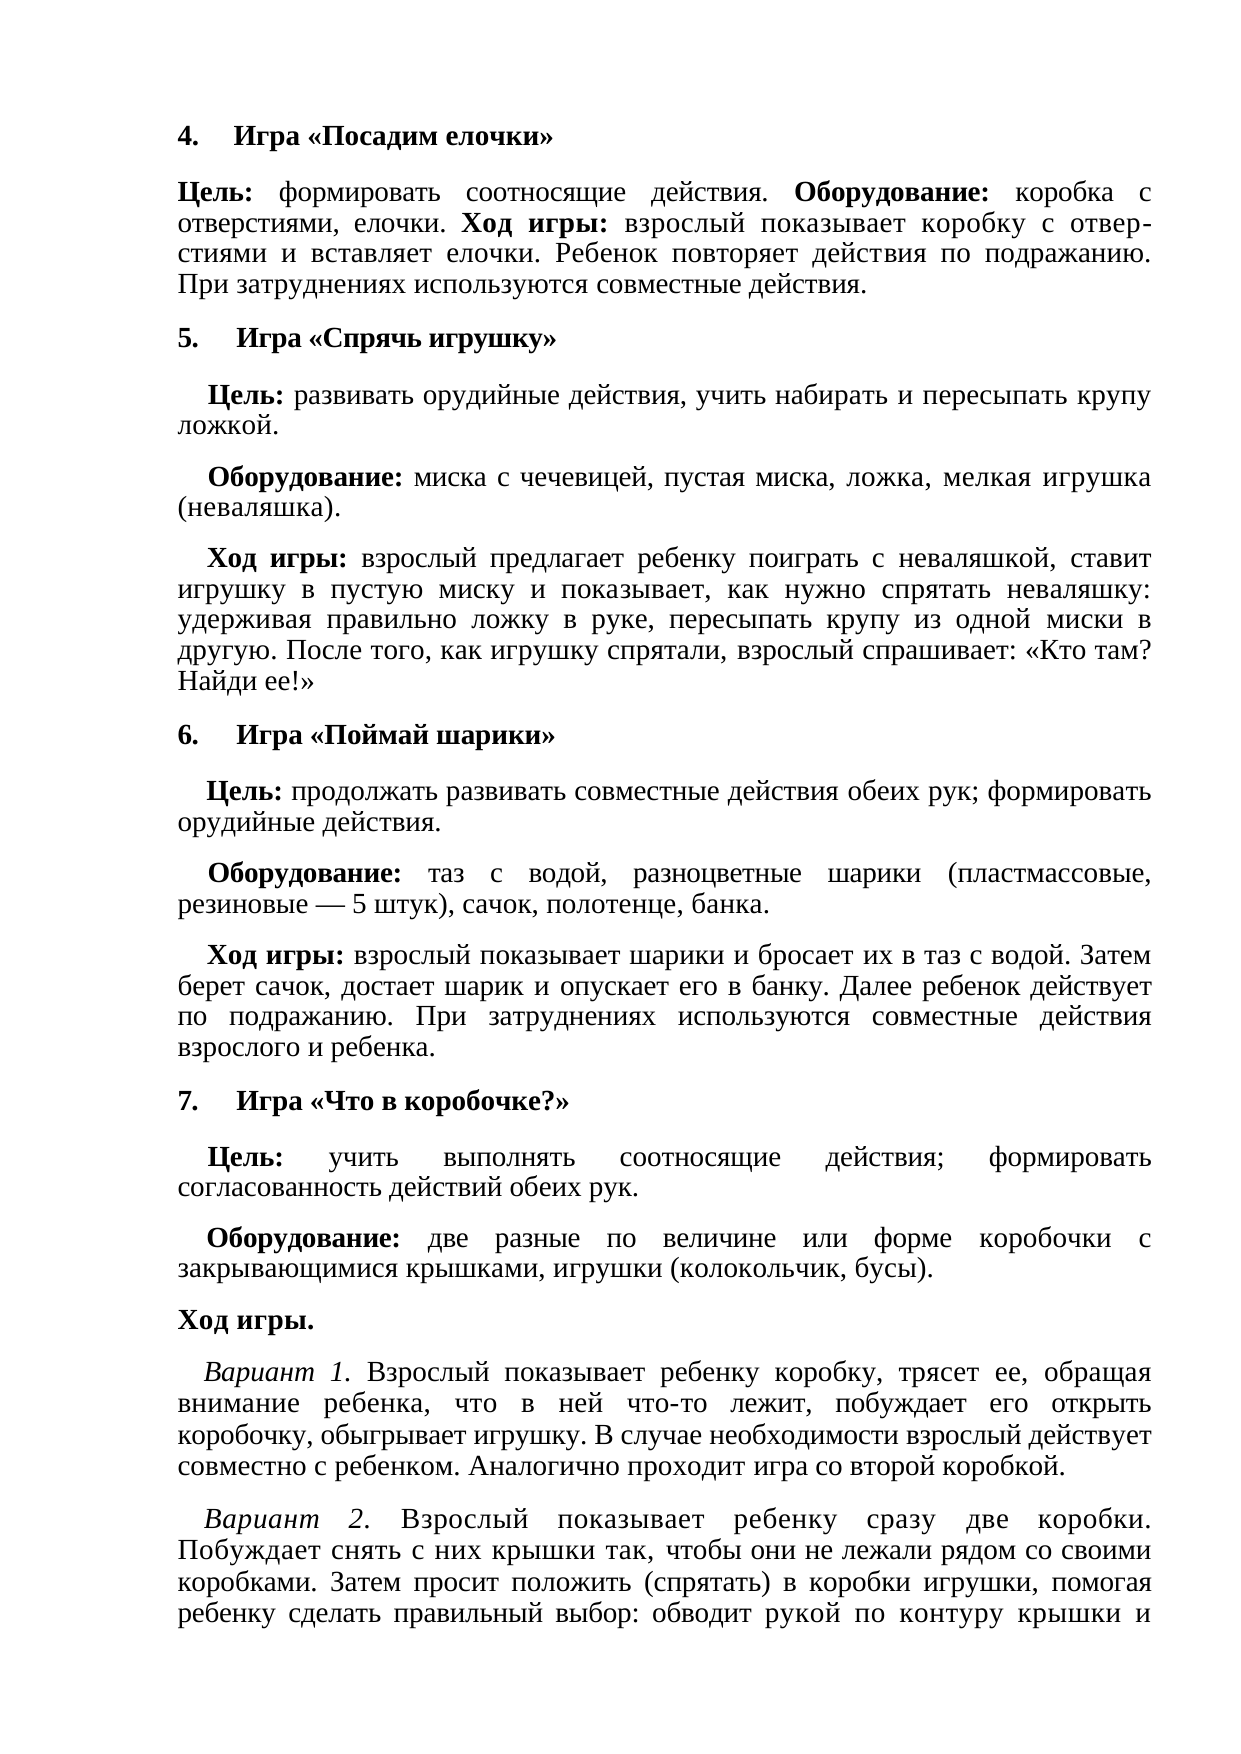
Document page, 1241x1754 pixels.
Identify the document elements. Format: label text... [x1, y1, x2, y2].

text Оборудование: две разные по величине или форме коробочки с закрывающимися крышками, игрушки (колокольчик, бусы). [177, 1223, 1152, 1283]
text Оборудование: таз с водой, разноцветные шарики (пластмассовые, резиновые — 5 штук), сачок, полотенце, банка. [177, 858, 1152, 919]
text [177, 1503, 1152, 1629]
text 4. Игра «Посадим елочки» [177, 118, 1152, 152]
text Вариант 1. Взрослый показывает ребенку коробку, трясет ее, обращая внимание ребенка, что в ней что-то лежит, побуждает его открыть коробочку, обыгрывает игрушку. В случае необходимости взрослый действует совместно с ребенком. Аналогично проходит игра со второй коробкой. [177, 1356, 1152, 1482]
text Цель: развивать орудийные действия, учить набирать и пересыпать крупу ложкой. [177, 380, 1152, 441]
text 5. Игра «Спрячь игрушку» [177, 320, 1152, 354]
text Цель: формировать соотносящие действия. Оборудование: коробка с отверстиями, елочки. Ход игры: взрослый показывает коробку с отверстиями и вставляет елочки. Ребенок повторяет действия по подражанию. При затруднениях используются совместные действия. [177, 177, 1152, 299]
text Ход игры: взрослый предлагает ребенку поиграть с неваляшкой, ставит игрушку в пустую миску и показывает, как нужно спрятать неваляшку: удерживая правильно ложку в руке, пересыпать крупу из одной миски в другую. После того, как игрушку спрятали, взрослый спрашивает: «Кто там? Найди ее!» [177, 543, 1152, 696]
text Цель: учить выполнять соотносящие действия; формировать согласованность действий обеих рук. [177, 1142, 1152, 1202]
text 7. Игра «Что в коробочке?» [177, 1083, 1152, 1117]
text Оборудование: миска с чечевицей, пустая миска, ложка, мелкая игрушка (неваляшка). [177, 462, 1152, 523]
text 6. Игра «Поймай шарики» [177, 717, 1152, 751]
text Ход игры. [177, 1304, 1152, 1336]
text Ход игры: взрослый показывает шарики и бросает их в таз с водой. Затем берет сачок, достает шарик и опускает его в банку. Далее ребенок действует по подражанию. При затруднениях используются совместные действия взрослого и ребенка. [177, 940, 1152, 1062]
text Цель: продолжать развивать совместные действия обеих рук; формировать орудийные действия. [177, 776, 1152, 837]
